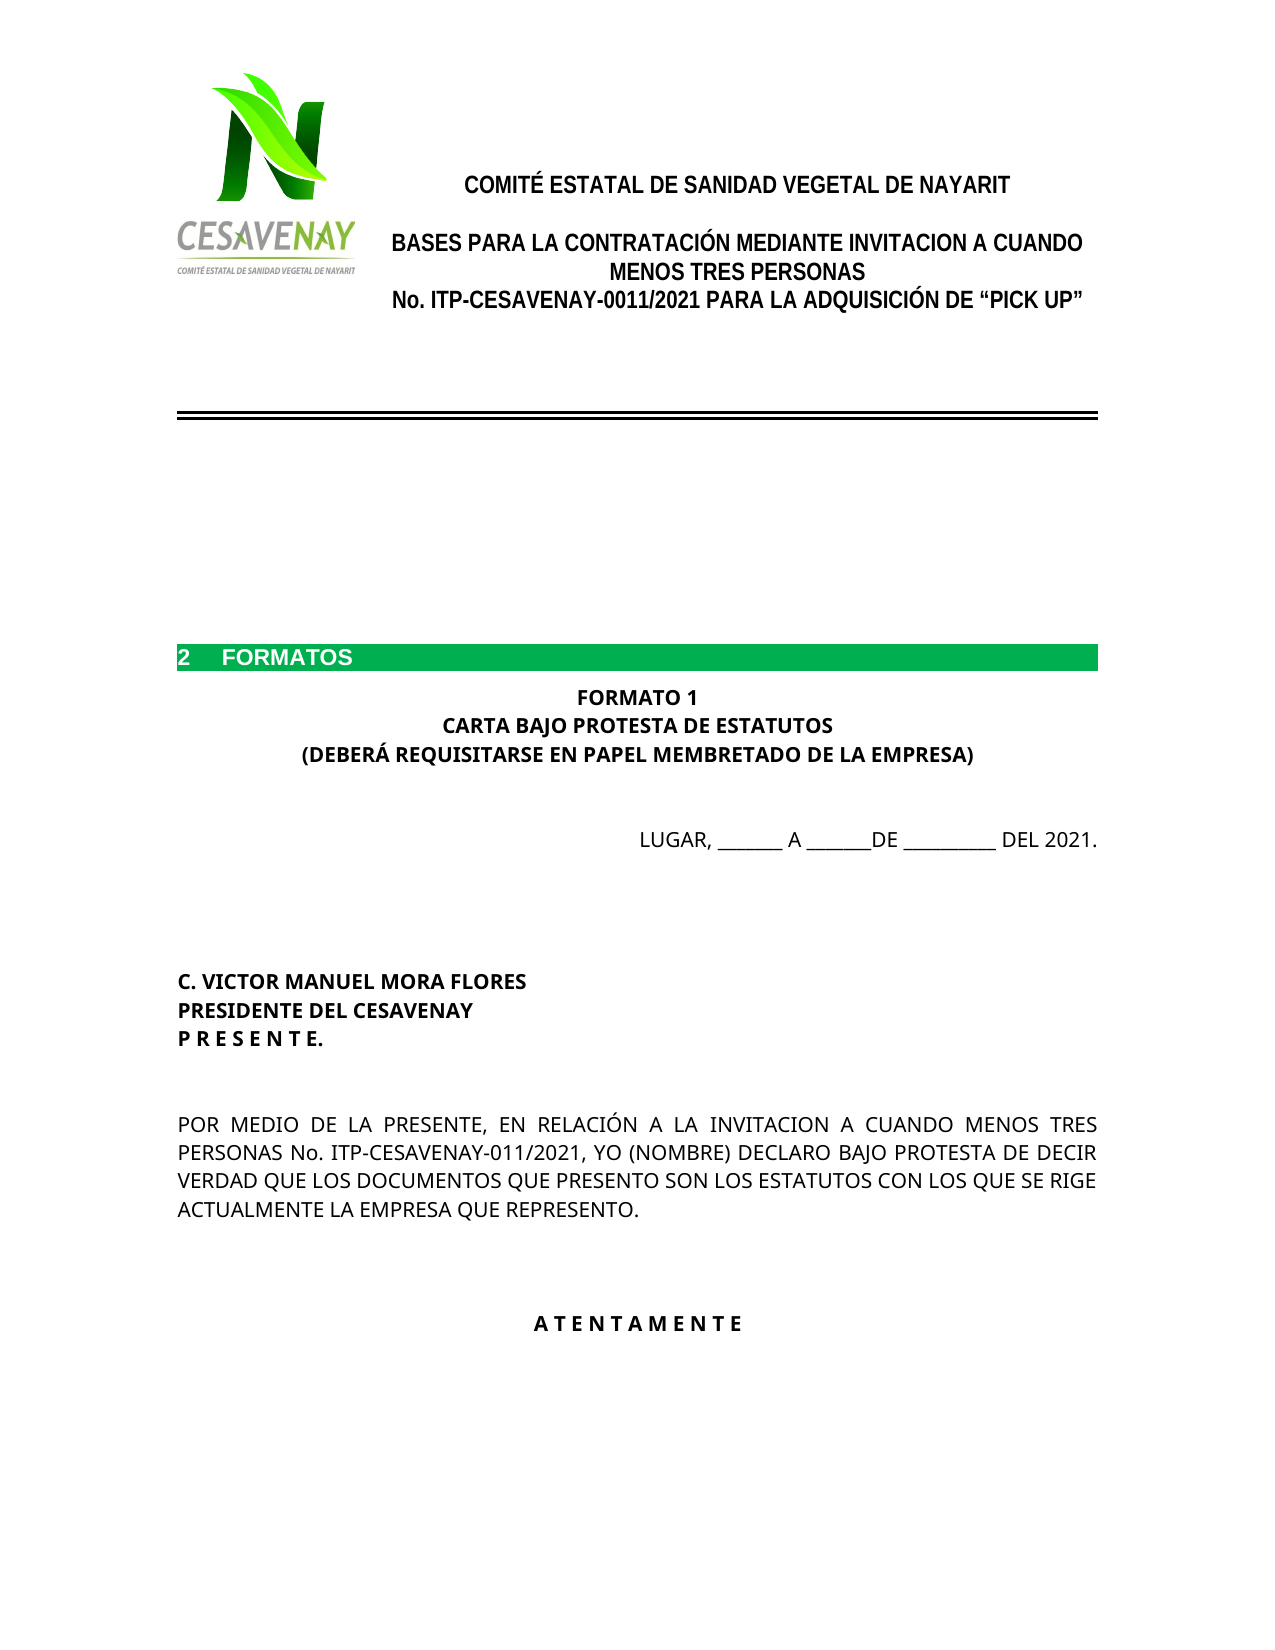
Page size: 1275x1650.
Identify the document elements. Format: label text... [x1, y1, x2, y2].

picture [177, 216, 356, 276]
text CARTA BAJO PROTESTA DE ESTATUTOS [177, 712, 1098, 740]
text C. VICTOR MANUEL MORA FLORES [177, 967, 1098, 996]
text LUGAR, _______ A _______DE __________ DEL 2021. [177, 825, 1098, 854]
text PRESIDENTE DEL CESAVENAY [177, 996, 1098, 1024]
subtitle FORMATOS [177, 644, 1098, 671]
picture [209, 73, 327, 202]
text POR MEDIO DE LA PRESENTE, EN RELACIÓN A LA INVITACION A CUANDO MENOS TRES PERSONAS No. ITP-CESAVENAY-011/2021, YO (NOMBRE) DECLARO BAJO PROTESTA DE DECIR VERDAD QUE LOS DOCUMENTOS QUE PRESENTO SON LOS ESTATUTOS CON LOS QUE SE RIGE ACTUALMENTE LA EMPRESA QUE REPRESENTO. [177, 1110, 1098, 1223]
text P R E S E N T E. [177, 1024, 1098, 1053]
subtitle Formato 1 [177, 683, 1098, 712]
text (DEBERÁ REQUISITARSE EN PAPEL MEMBRETADO DE LA EMPRESA) [177, 740, 1098, 768]
text A T E N T A M E N T E [177, 1309, 1098, 1337]
